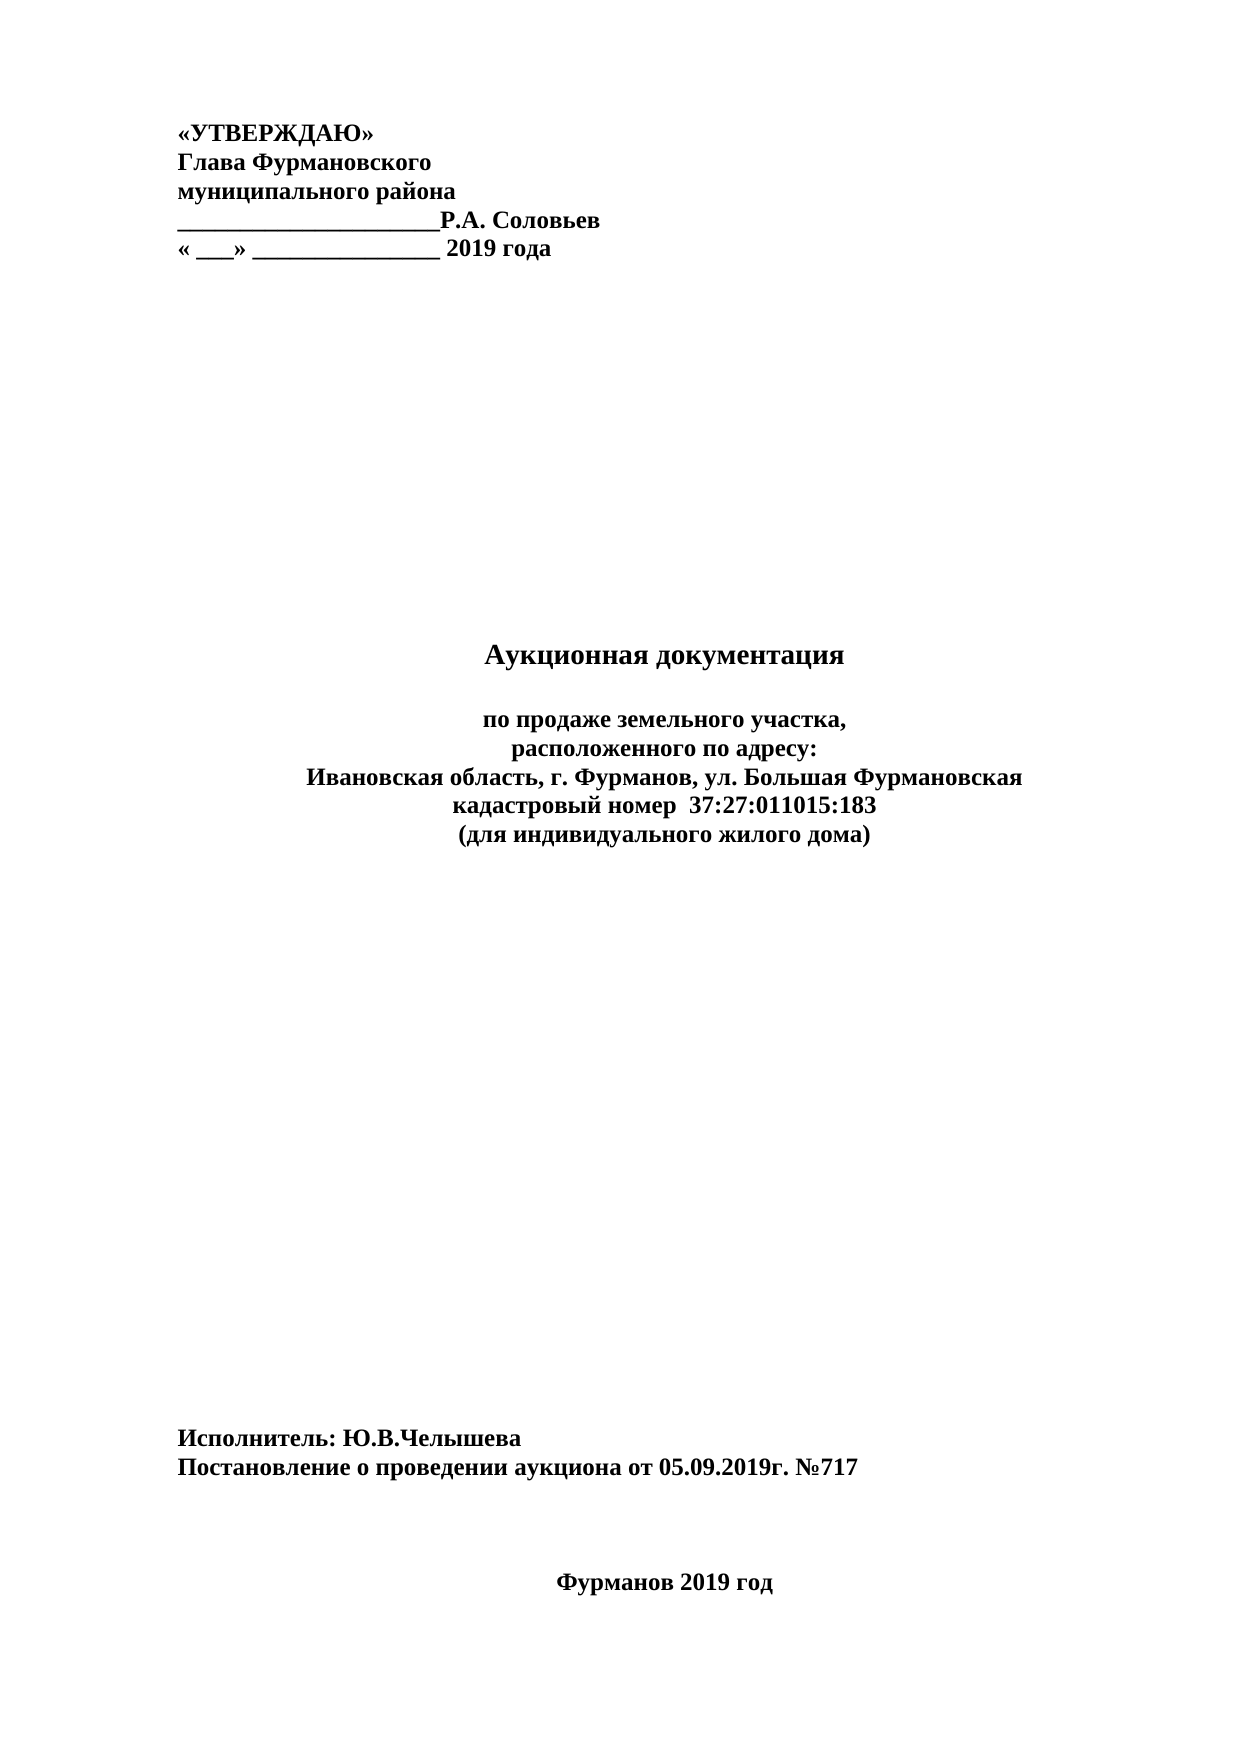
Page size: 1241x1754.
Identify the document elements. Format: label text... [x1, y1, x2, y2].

text по продаже земельного участка, [177, 704, 1152, 733]
text расположенного по адресу: [177, 733, 1152, 762]
table_header «УТВЕРЖДАЮ» Глава Фурмановского муниципального района _____________________Р.А. Соловьев « ___» _______________ 2019 года [167, 90, 664, 291]
text Исполнитель: Ю.В.Челышева [177, 1423, 1152, 1452]
text Аукционная документация [177, 637, 1152, 671]
text Ивановская область, г. Фурманов, ул. Большая Фурмановская [177, 762, 1152, 790]
text Фурманов 2019 год [177, 1567, 1152, 1595]
text кадастровый номер 37:27:011015:183 [177, 790, 1152, 819]
text (для индивидуального жилого дома) [177, 819, 1152, 848]
text Постановление о проведении аукциона от 05.09.2019г. №717 [177, 1452, 1152, 1480]
